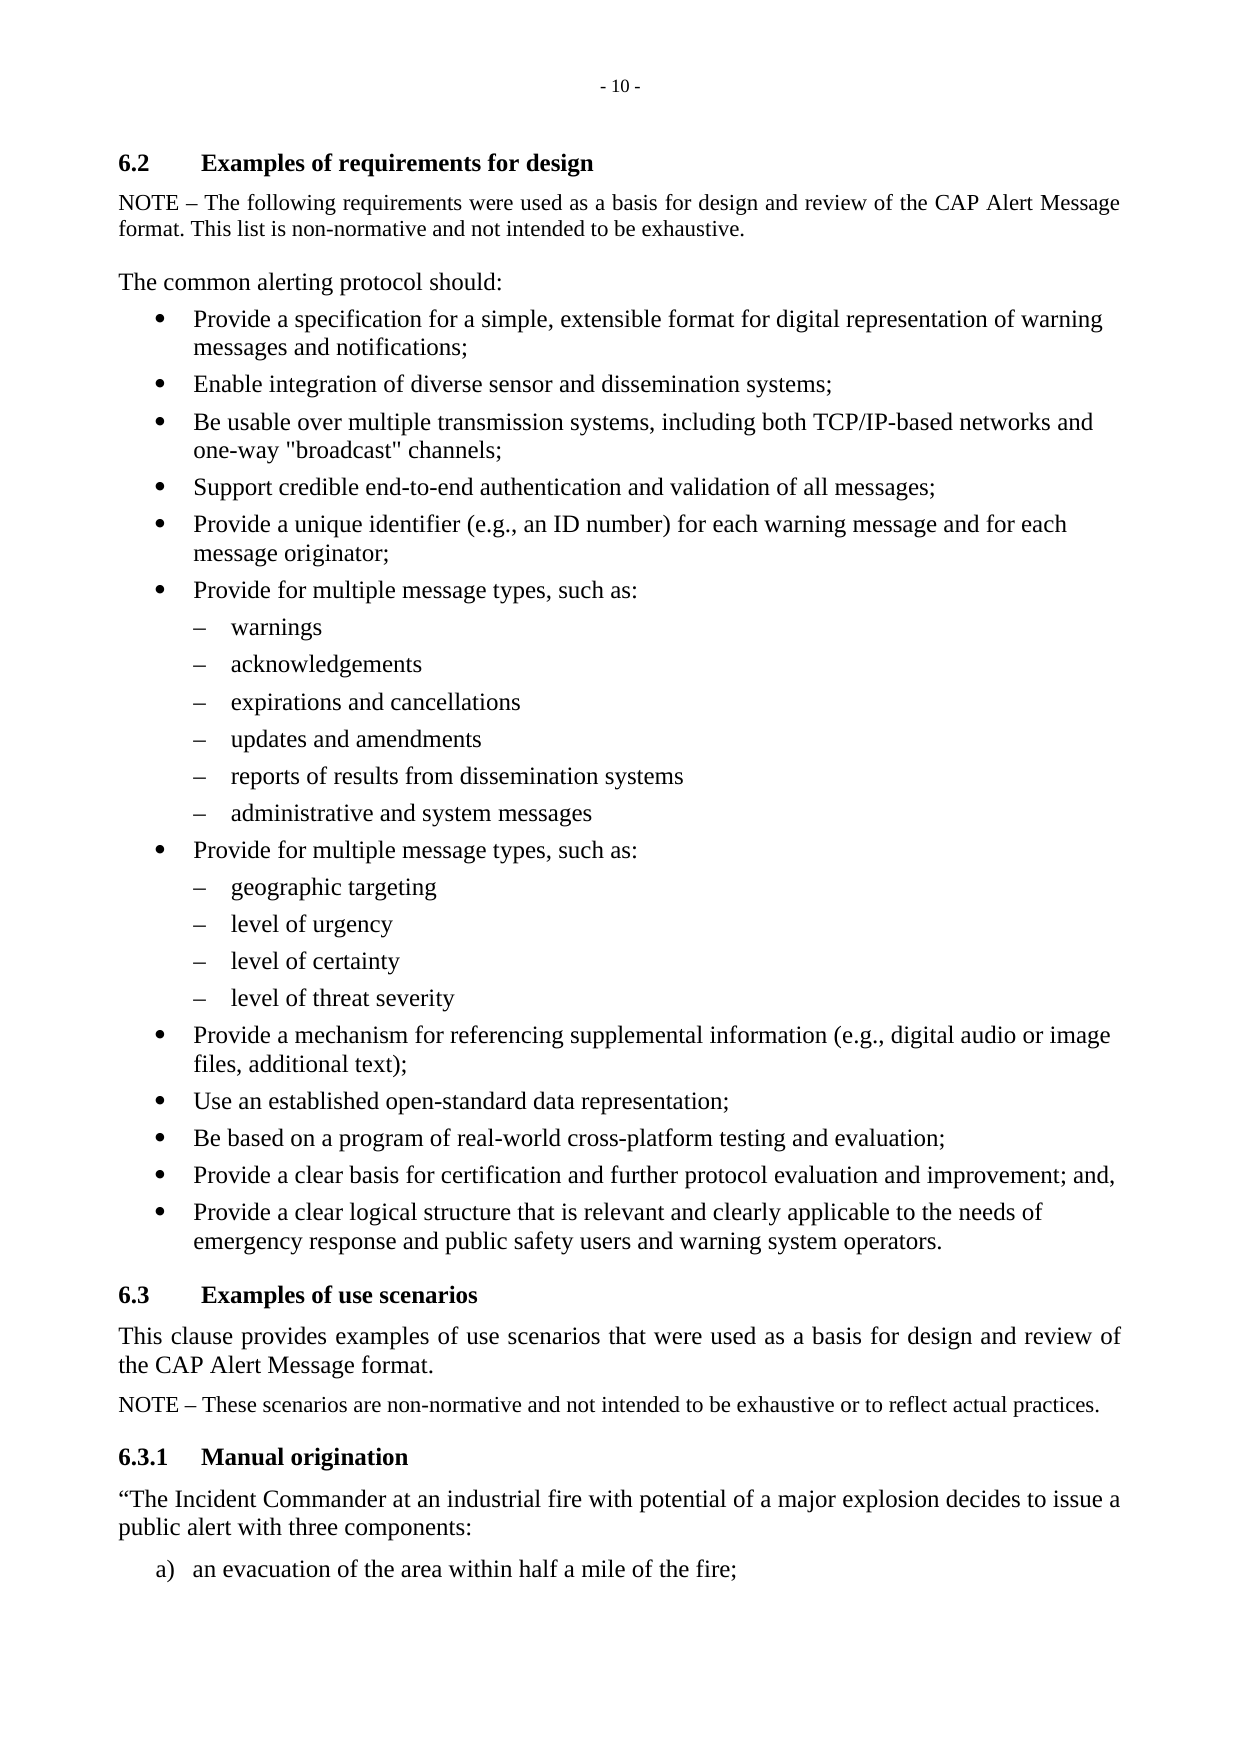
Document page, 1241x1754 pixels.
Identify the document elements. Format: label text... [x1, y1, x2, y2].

subtitle 6.3 Examples of use scenarios [118, 1280, 1122, 1309]
list Provide a specification for a simple, extensible format for digital representation of warning messages and notifications; [156, 304, 1122, 361]
list Provide a mechanism for referencing supplemental information (e.g., digital audio or image files, additional text); [156, 1020, 1122, 1078]
list level of urgency [193, 909, 1122, 938]
subtitle 6.2 Examples of requirements for design [118, 148, 1122, 176]
list Support credible end-to-end authentication and validation of all messages; [156, 472, 1122, 501]
list administrative and system messages [193, 798, 1122, 827]
list acknowledgements [193, 649, 1122, 678]
subtitle 6.3.1 Manual origination [118, 1442, 1122, 1471]
text NOTE – These scenarios are non-normative and not intended to be exhaustive or to reflect actual practices. [118, 1391, 1122, 1417]
list geographic targeting [193, 872, 1122, 901]
text “The Incident Commander at an industrial fire with potential of a major explosion decides to issue a public alert with three components: [118, 1484, 1122, 1541]
list warnings [193, 612, 1122, 641]
list updates and amendments [193, 724, 1122, 752]
list Provide a clear basis for certification and further protocol evaluation and improvement; and, [156, 1160, 1122, 1189]
text This clause provides examples of use scenarios that were used as a basis for design and review of the CAP Alert Message format. [118, 1321, 1122, 1379]
list Provide for multiple message types, such as: [156, 835, 1122, 864]
list Use an established open-standard data representation; [156, 1086, 1122, 1115]
list Provide a clear logical structure that is relevant and clearly applicable to the needs of emergency response and public safety users and warning system operators. [156, 1197, 1122, 1255]
text The common alerting protocol should: [118, 267, 1122, 295]
list Be based on a program of real-world cross-platform testing and evaluation; [156, 1123, 1122, 1152]
list an evacuation of the area within half a mile of the fire; [155, 1554, 1122, 1582]
list Provide for multiple message types, such as: [156, 575, 1122, 604]
list level of certainty [193, 946, 1122, 975]
text NOTE – The following requirements were used as a basis for design and review of the CAP Alert Message format. This list is non-normative and not intended to be exhaustive. [118, 189, 1122, 242]
list reports of results from dissemination systems [193, 761, 1122, 789]
list Enable integration of diverse sensor and dissemination systems; [156, 369, 1122, 398]
list Be usable over multiple transmission systems, including both TCP/IP-based networks and one-way "broadcast" channels; [156, 407, 1122, 464]
list level of threat severity [193, 983, 1122, 1012]
list Provide a unique identifier (e.g., an ID number) for each warning message and for each message originator; [156, 509, 1122, 567]
list expirations and cancellations [193, 687, 1122, 715]
